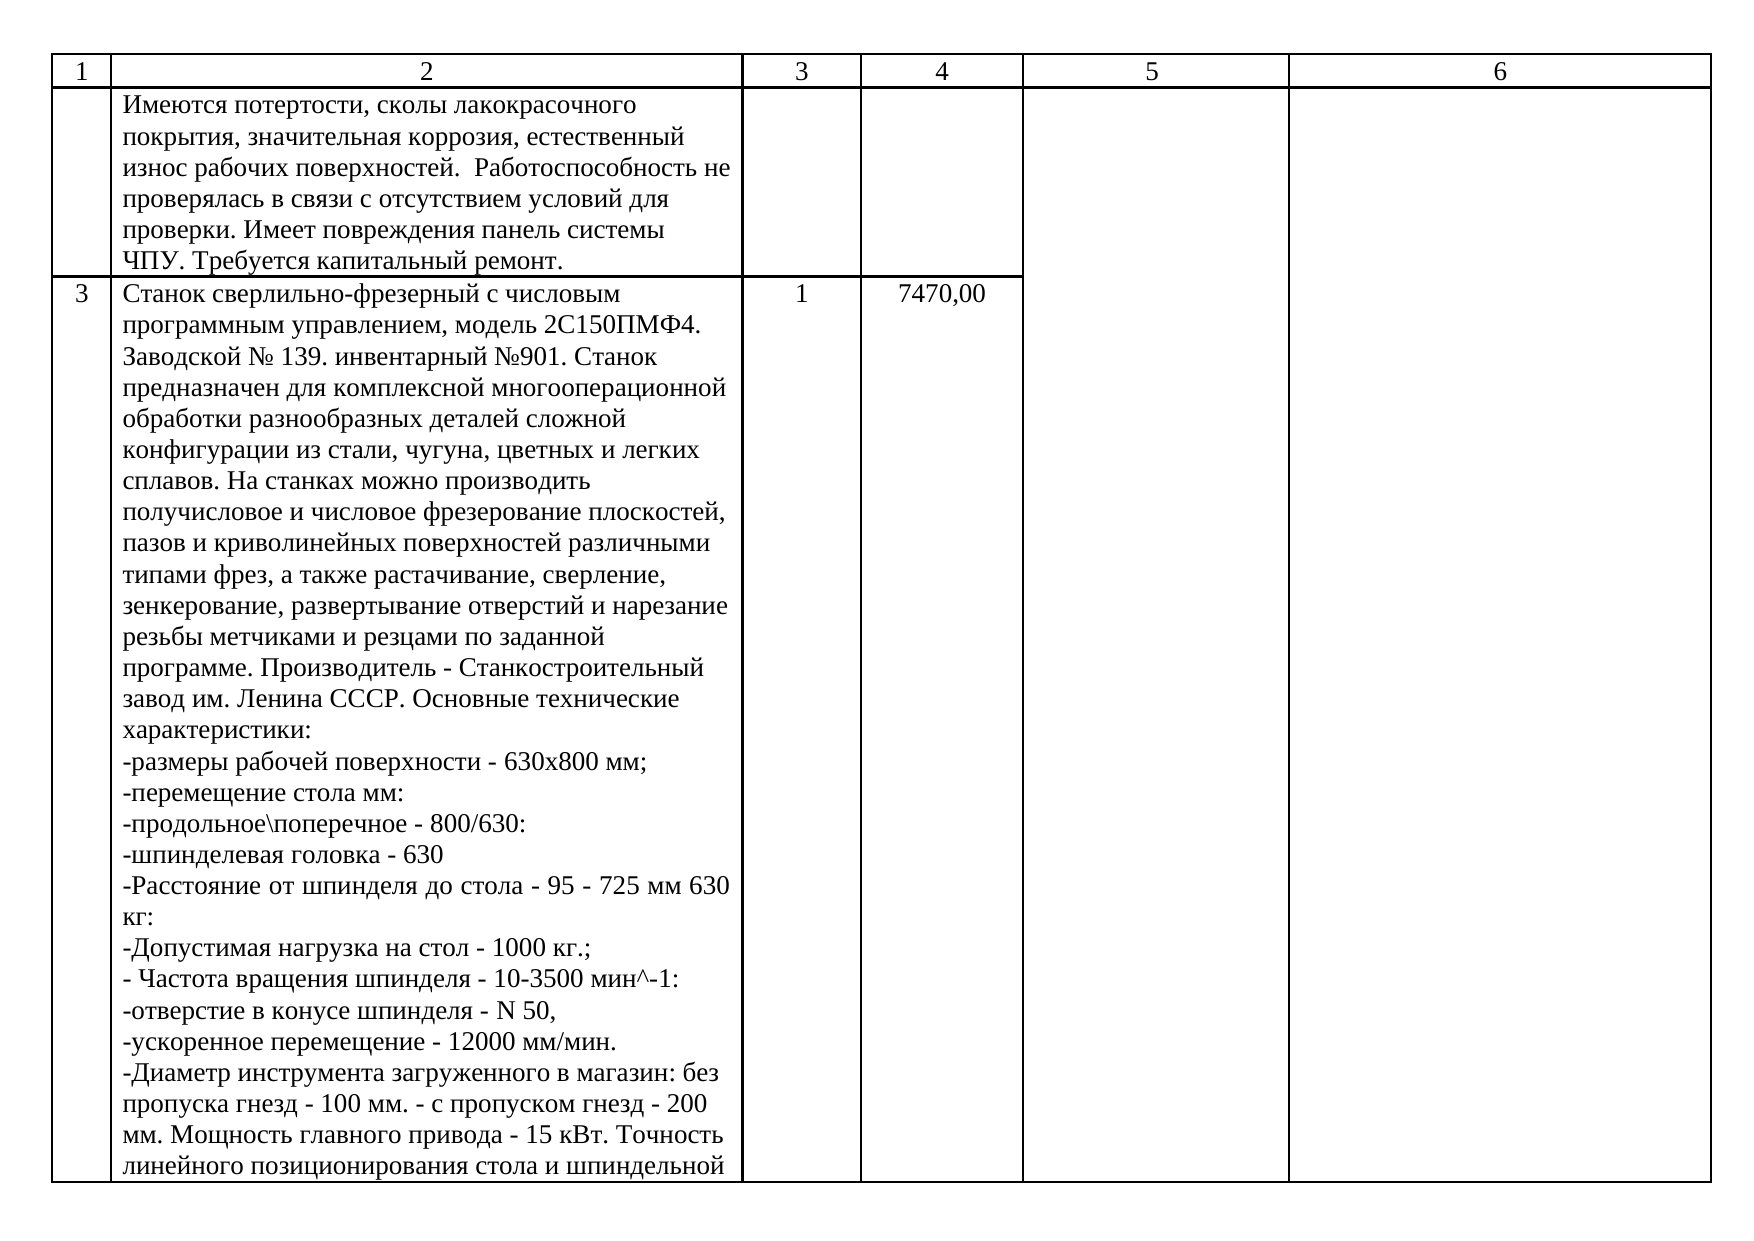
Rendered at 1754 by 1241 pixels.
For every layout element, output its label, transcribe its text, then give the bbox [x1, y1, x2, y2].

table_cell 5 [1024, 55, 1288, 86]
table_cell [53, 89, 110, 275]
table_cell 1 [53, 55, 110, 86]
table_cell [744, 89, 860, 275]
table_cell 4 [862, 55, 1022, 86]
table_cell 2 [112, 55, 741, 86]
table_cell 7470,00 [862, 278, 1022, 1181]
table_cell [1290, 89, 1710, 1181]
table_cell [862, 89, 1022, 275]
table_cell [1024, 89, 1288, 1181]
table_cell 3 [53, 278, 110, 1181]
table_cell 3 [744, 55, 860, 86]
table_cell Имеются потертости, сколы лакокрасочного покрытия, значительная коррозия, естественный износ рабочих поверхностей. Работоспособность не проверялась в связи с отсутствием условий для проверки. Имеет повреждения панель системы ЧПУ. Требуется капитальный ремонт. [112, 89, 741, 275]
table_cell 6 [1290, 55, 1710, 86]
table_cell Станок сверлильно-фрезерный с числовым программным управлением, модель 2С150ПМФ4. Заводской № 139. инвентарный №901. Станок предназначен для комплексной многооперационной обработки разнообразных деталей сложной конфигурации из стали, чугуна, цветных и легких сплавов. На станках можно производить получисловое и числовое фрезерование плоскостей, пазов и криволинейных поверхностей различными типами фрез, а также растачивание, сверление, зенкерование, развертывание отверстий и нарезание резьбы метчиками и резцами по заданной программе. Производитель - Станкостроительный завод им. Ленина СССР. Основные технические характеристики: -размеры рабочей поверхности - 630x800 мм; -перемещение стола мм: -продольное\поперечное - 800/630: -шпинделевая головка - 630 -Расстояние от шпинделя до стола - 95 - 725 мм 630 кг: -Допустимая нагрузка на стол - 1000 кг.; - Частота вращения шпинделя - 10-3500 мин^-1: -отверстие в конусе шпинделя - N 50, -ускоренное перемещение - 12000 мм/мин. -Диаметр инструмента загруженного в магазин: без пропуска гнезд - 100 мм. - с пропуском гнезд - 200 мм. Мощность главного привода - 15 кВт. Точность линейного позиционирования стола и шпиндельной [112, 278, 741, 1181]
table_cell 1 [744, 278, 860, 1181]
